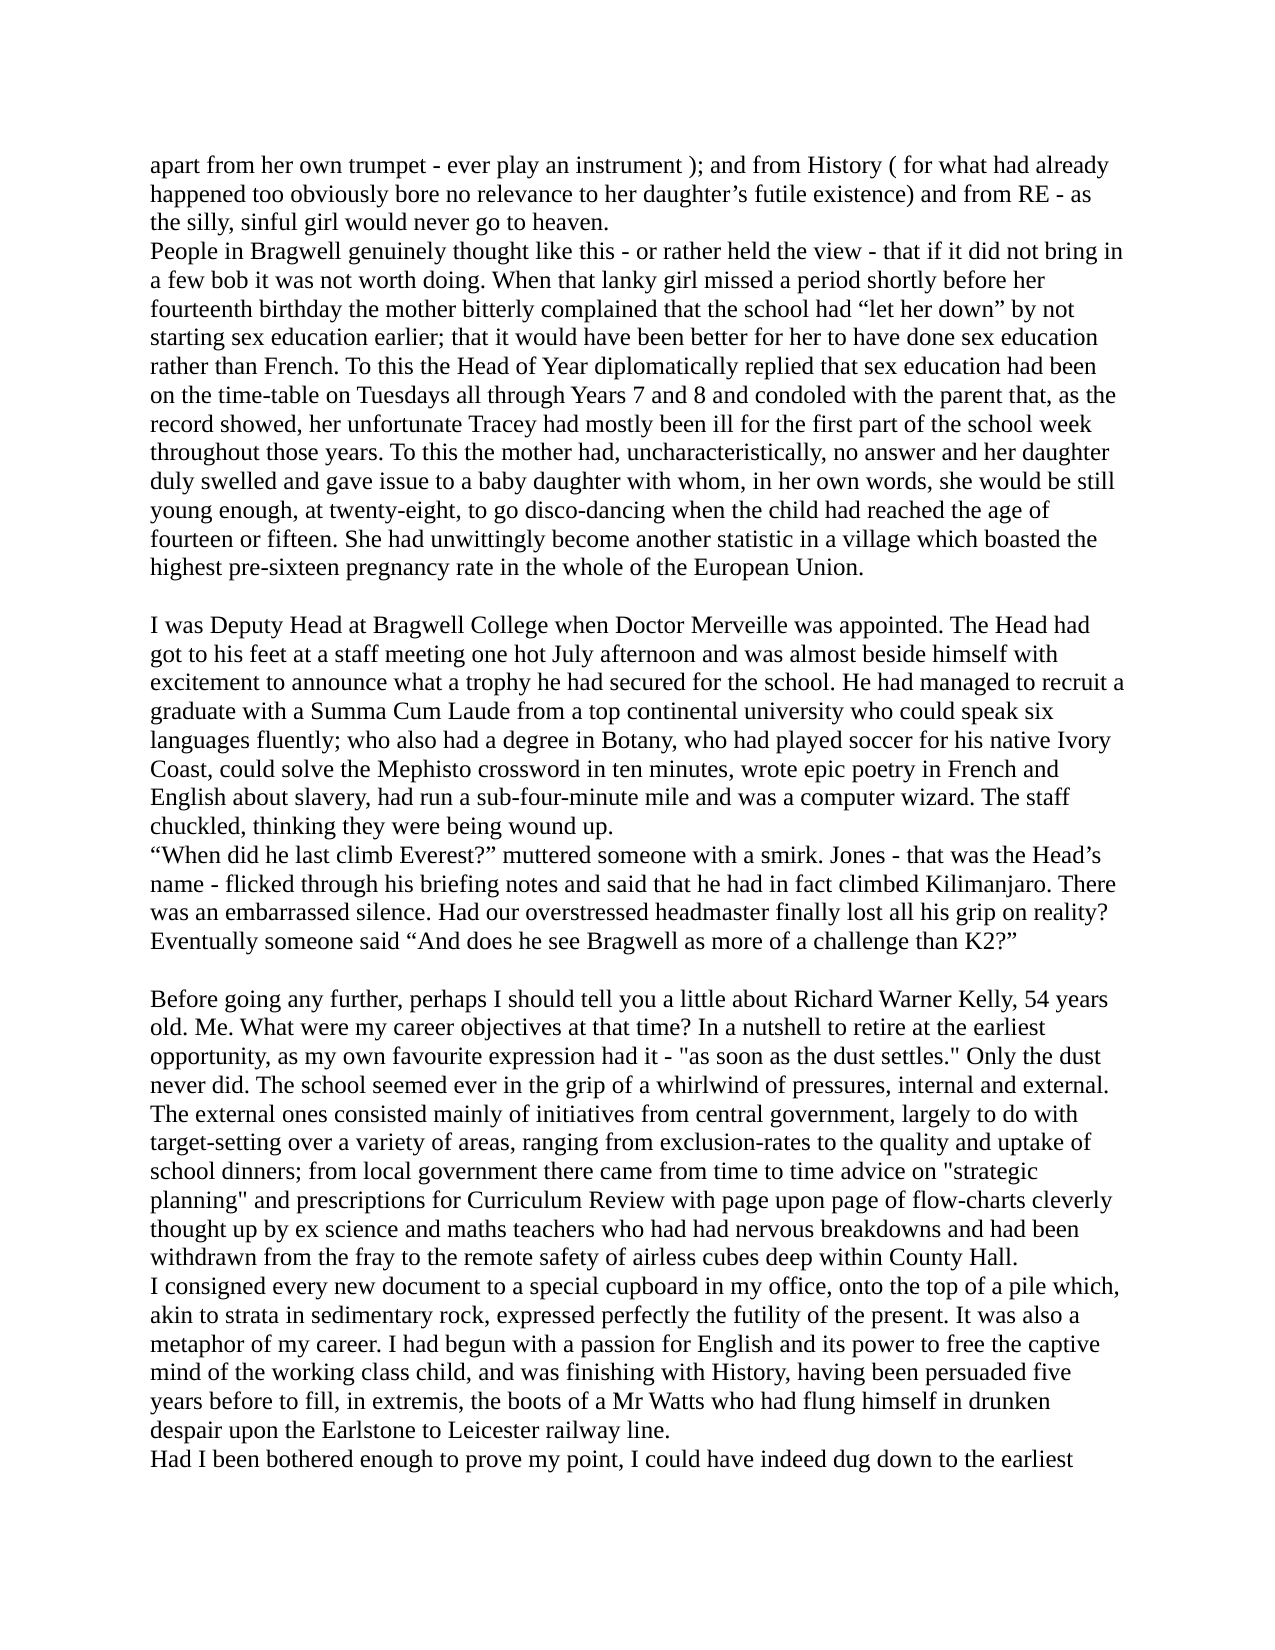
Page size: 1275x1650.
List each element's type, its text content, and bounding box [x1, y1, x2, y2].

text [150, 1444, 1125, 1472]
text People in Bragwell genuinely thought like this - or rather held the view - that if it did not bring in a few bob it was not worth doing. When that lanky girl missed a period shortly before her fourteenth birthday the mother bitterly complained that the school had “let her down” by not starting sex education earlier; that it would have been better for her to have done sex education rather than French. To this the Head of Year diplomatically replied that sex education had been on the time-table on Tuesdays all through Years 7 and 8 and condoled with the parent that, as the record showed, her unfortunate Tracey had mostly been ill for the first part of the school week throughout those years. To this the mother had, uncharacteristically, no answer and her daughter duly swelled and gave issue to a baby daughter with whom, in her own words, she would be still young enough, at twenty-eight, to go disco-dancing when the child had reached the age of fourteen or fifteen. She had unwittingly become another statistic in a village which boasted the highest pre-sixteen pregnancy rate in the whole of the European Union. [150, 236, 1125, 581]
text I was Deputy Head at Bragwell College when Doctor Merveille was appointed. The Head had got to his feet at a staff meeting one hot July afternoon and was almost beside himself with excitement to announce what a trophy he had secured for the school. He had managed to recruit a graduate with a Summa Cum Laude from a top continental university who could speak six languages fluently; who also had a degree in Botany, who had played soccer for his native Ivory Coast, could solve the Mephisto crossword in ten minutes, wrote epic poetry in French and English about slavery, had run a sub-four-minute mile and was a computer wizard. The staff chuckled, thinking they were being wound up. [150, 610, 1125, 840]
text I consigned every new document to a special cupboard in my office, onto the top of a pile which, akin to strata in sedimentary rock, expressed perfectly the futility of the present. It was also a metaphor of my career. I had begun with a passion for English and its power to free the captive mind of the working class child, and was finishing with History, having been persuaded five years before to fill, in extremis, the boots of a Mr Watts who had flung himself in drunken despair upon the Earlstone to Leicester railway line. [150, 1271, 1125, 1444]
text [150, 150, 1125, 236]
text “When did he last climb Everest?” muttered someone with a smirk. Jones - that was the Head’s name - flicked through his briefing notes and said that he had in fact climbed Kilimanjaro. There was an embarrassed silence. Had our overstressed headmaster finally lost all his grip on reality? Eventually someone said “And does he see Bragwell as more of a challenge than K2?” [150, 840, 1125, 955]
text Before going any further, perhaps I should tell you a little about Richard Warner Kelly, 54 years old. Me. What were my career objectives at that time? In a nutshell to retire at the earliest opportunity, as my own favourite expression had it - "as soon as the dust settles." Only the dust never did. The school seemed ever in the grip of a whirlwind of pressures, internal and external. The external ones consisted mainly of initiatives from central government, largely to do with target-setting over a variety of areas, ranging from exclusion-rates to the quality and uptake of school dinners; from local government there came from time to time advice on "strategic planning" and prescriptions for Curriculum Review with page upon page of flow-charts cleverly thought up by ex science and maths teachers who had had nervous breakdowns and had been withdrawn from the fray to the remote safety of airless cubes deep within County Hall. [150, 984, 1125, 1271]
